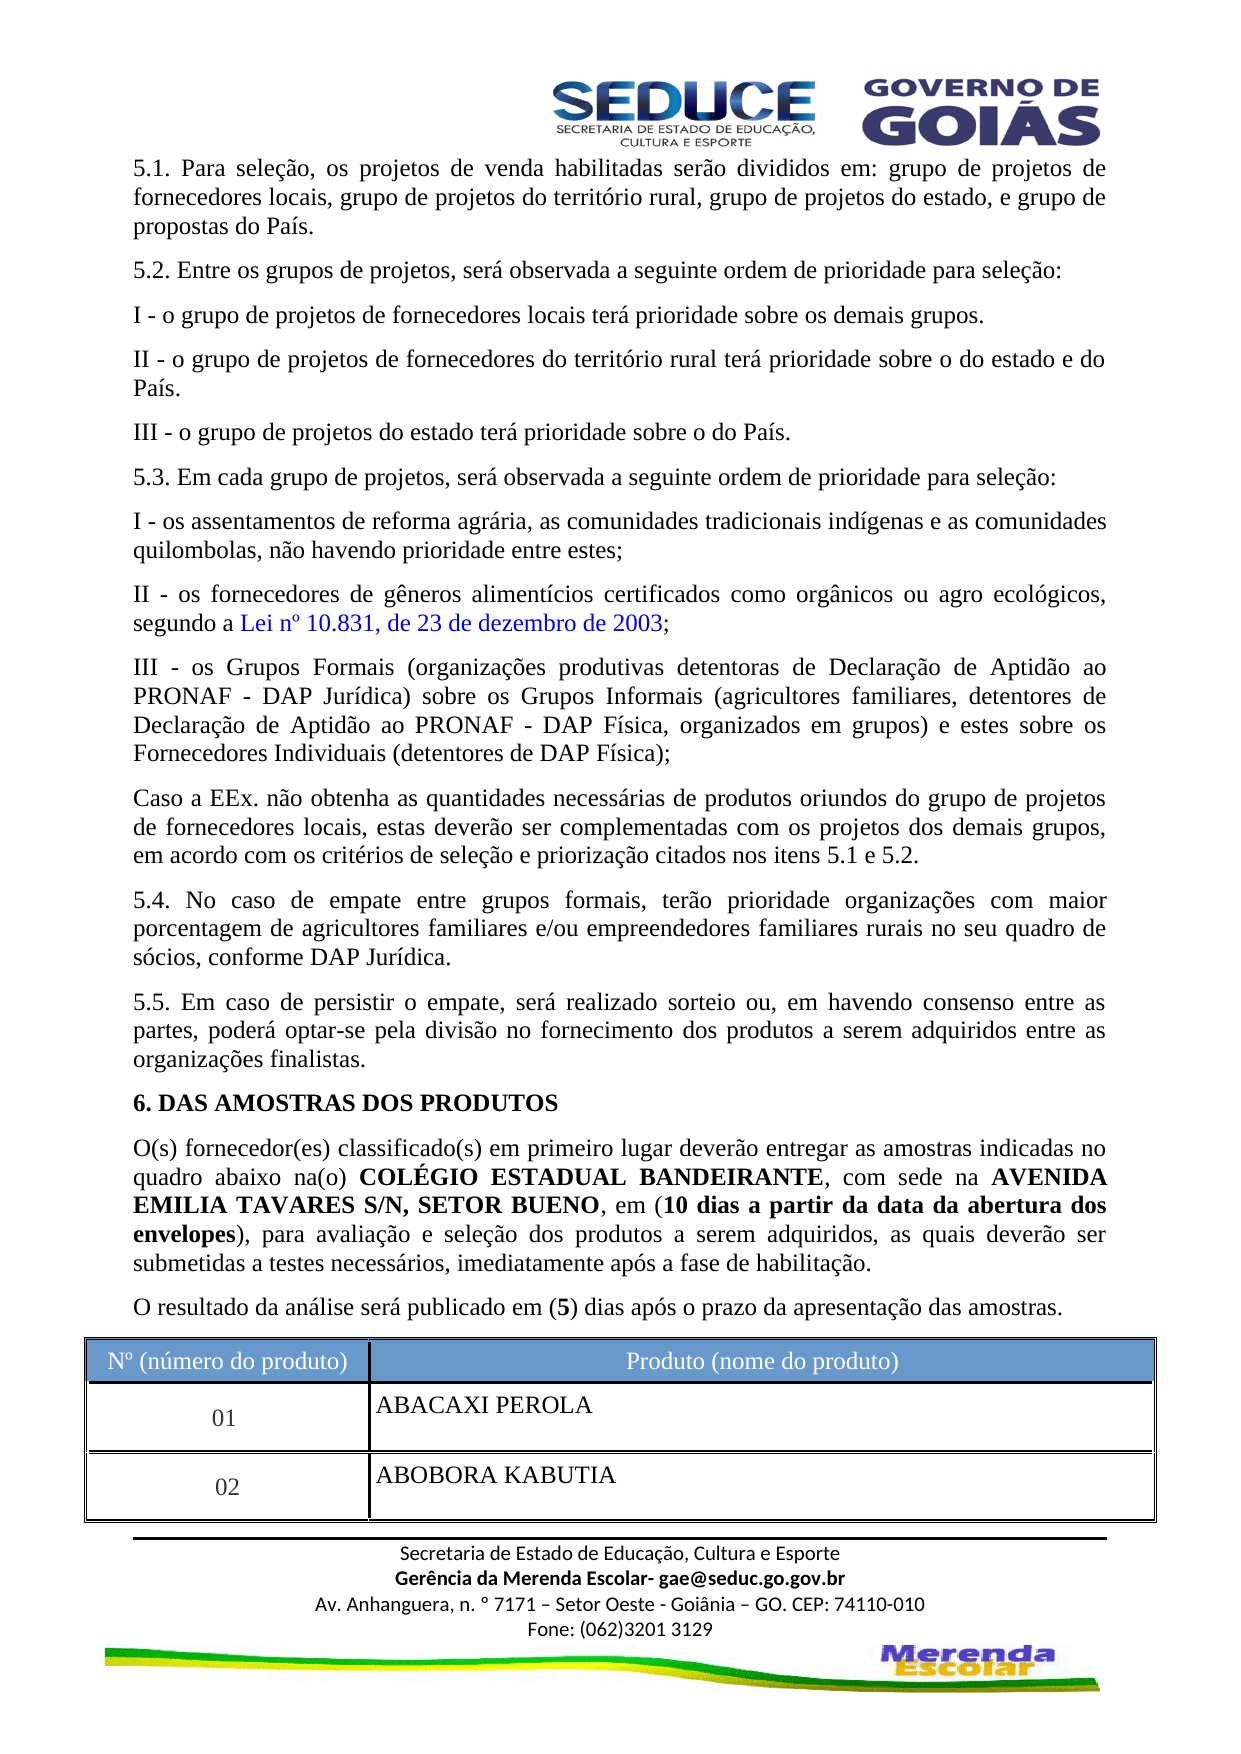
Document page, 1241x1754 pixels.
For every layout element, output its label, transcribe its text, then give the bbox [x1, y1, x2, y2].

text O resultado da análise será publicado em (5) dias após o prazo da apresentação das amostras. [133, 1292, 1107, 1321]
table_header Nº (número do produto) [85, 1338, 369, 1381]
table_cell 02 [87, 1450, 369, 1519]
text Caso a EEx. não obtenha as quantidades necessárias de produtos oriundos do grupo de projetos de fornecedores locais, estas deverão ser complementadas com os projetos dos demais grupos, em acordo com os critérios de seleção e priorização citados nos itens 5.1 e 5.2. [133, 783, 1107, 869]
text 5.4. No caso de empate entre grupos formais, terão prioridade organizações com maior porcentagem de agricultores familiares e/ou empreendedores familiares rurais no seu quadro de sócios, conforme DAP Jurídica. [133, 885, 1107, 971]
text O(s) fornecedor(es) classificado(s) em primeiro lugar deverão entregar as amostras indicadas no quadro abaixo na(o) COLÉGIO ESTADUAL BANDEIRANTE, com sede na AVENIDA EMILIA TAVARES S/N, SETOR BUENO, em (10 dias a partir da data da abertura dos envelopes), para avaliação e seleção dos produtos a serem adquiridos, as quais deverão ser submetidas a testes necessários, imediatamente após a fase de habilitação. [133, 1133, 1107, 1277]
picture [552, 73, 1108, 154]
text 5.3. Em cada grupo de projetos, será observada a seguinte ordem de prioridade para seleção: [133, 462, 1107, 490]
table_cell ABOBORA KABUTIA [369, 1450, 1154, 1519]
text 5.5. Em caso de persistir o empate, será realizado sorteio ou, em havendo consenso entre as partes, poderá optar-se pela divisão no fornecimento dos produtos a serem adquiridos entre as organizações finalistas. [133, 987, 1107, 1073]
table_cell 01 [87, 1381, 368, 1450]
text 5.1. Para seleção, os projetos de venda habilitadas serão divididos em: grupo de projetos de fornecedores locais, grupo de projetos do território rural, grupo de projetos do estado, e grupo de propostas do País. [133, 153, 1107, 240]
table_cell ABACAXI PEROLA [371, 1381, 1154, 1450]
text II - os fornecedores de gêneros alimentícios certificados como orgânicos ou agro ecológicos, segundo a Lei nº 10.831, de 23 de dezembro de 2003; [133, 579, 1107, 637]
text III - o grupo de projetos do estado terá prioridade sobre o do País. [133, 417, 1107, 446]
text II - o grupo de projetos de fornecedores do território rural terá prioridade sobre o do estado e do País. [133, 344, 1107, 402]
text I - os assentamentos de reforma agrária, as comunidades tradicionais indígenas e as comunidades quilombolas, não havendo prioridade entre estes; [133, 506, 1107, 563]
table_header Produto (nome do produto) [369, 1340, 1154, 1381]
text III - os Grupos Formais (organizações produtivas detentoras de Declaração de Aptidão ao PRONAF - DAP Jurídica) sobre os Grupos Informais (agricultores familiares, detentores de Declaração de Aptidão ao PRONAF - DAP Física, organizados em grupos) e estes sobre os Fornecedores Individuais (detentores de DAP Física); [133, 652, 1107, 767]
text 6. DAS AMOSTRAS DOS PRODUTOS [133, 1088, 1107, 1117]
text 5.2. Entre os grupos de projetos, será observada a seguinte ordem de prioridade para seleção: [133, 255, 1107, 284]
text I - o grupo de projetos de fornecedores locais terá prioridade sobre os demais grupos. [133, 300, 1107, 328]
